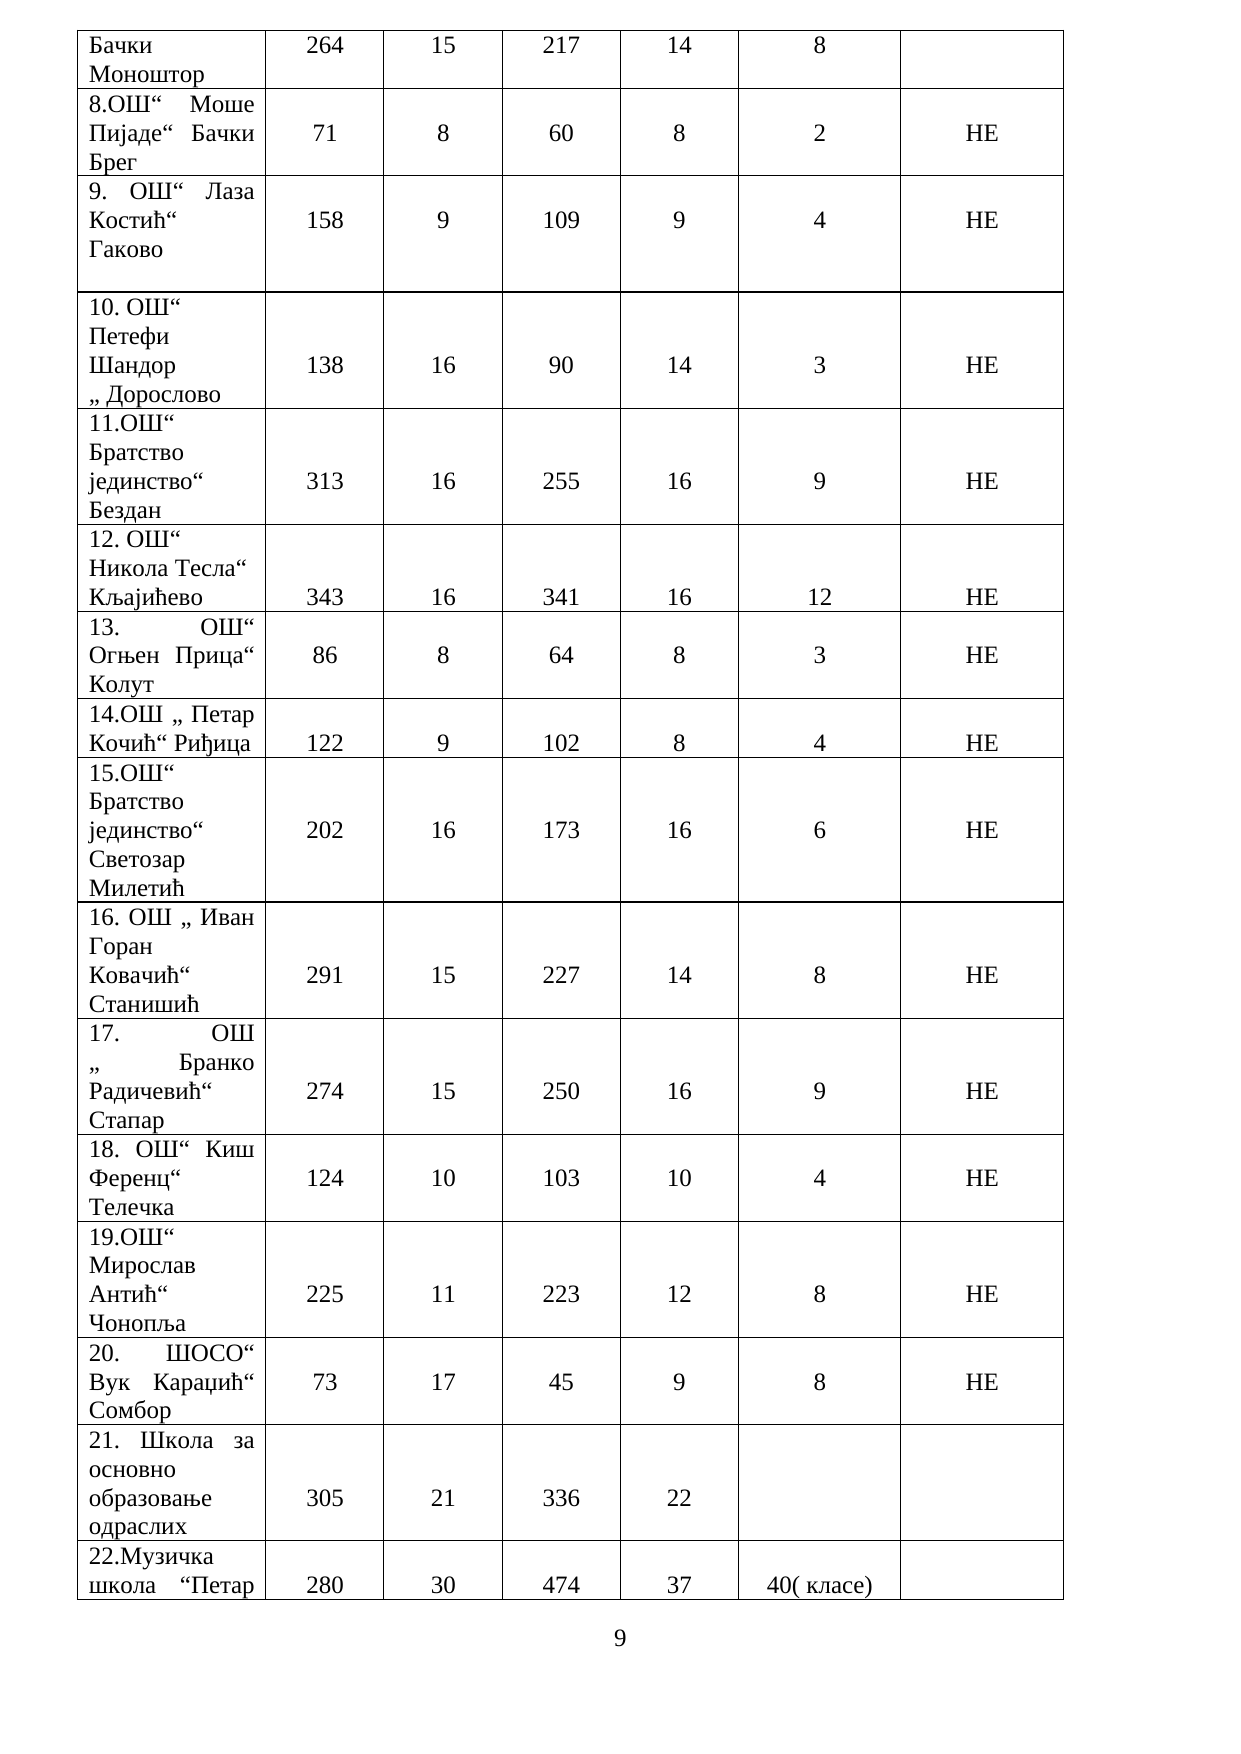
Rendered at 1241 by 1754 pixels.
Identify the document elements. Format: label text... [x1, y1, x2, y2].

table_cell 11.ОШ“ Братство јединство“ Бездан [78, 409, 265, 523]
table_cell 4 [739, 176, 900, 291]
table_cell 227 [503, 903, 620, 1017]
table_cell 14 [621, 31, 738, 88]
table_cell 16 [384, 525, 502, 611]
table_cell 8 [739, 903, 900, 1017]
table_cell 15 [384, 31, 502, 88]
table_cell 15.ОШ“ Братство јединство“ Светозар Милетић [78, 758, 265, 901]
table_cell НЕ [901, 903, 1063, 1017]
table_cell 343 [266, 525, 383, 611]
table_cell 16 [384, 409, 502, 523]
table_cell [739, 1425, 900, 1540]
table_cell 64 [503, 612, 620, 698]
table_cell 250 [503, 1019, 620, 1133]
table_cell 9 [739, 409, 900, 523]
table_cell 9. ОШ“ Лаза Костић“ Гаково [78, 176, 265, 291]
table_cell НЕ [901, 612, 1063, 698]
table_cell 3 [739, 293, 900, 407]
table_cell 124 [266, 1135, 383, 1221]
table_cell 9 [621, 176, 738, 291]
table_cell 21. Школа за основно образовање одраслих [78, 1425, 265, 1540]
table_cell 8 [384, 612, 502, 698]
table_cell 158 [266, 176, 383, 291]
table_cell 12 [739, 525, 900, 611]
table_cell НЕ [901, 176, 1063, 291]
table_cell 138 [266, 293, 383, 407]
table_cell 30 [384, 1541, 502, 1599]
table_cell 10. ОШ“ Петефи Шандор „ Дорослово [78, 293, 265, 407]
table_cell 122 [266, 699, 383, 757]
table_cell 21 [384, 1425, 502, 1540]
table_cell 305 [266, 1425, 383, 1540]
table_cell 18. ОШ“ Киш Ференц“ Телечка [78, 1135, 265, 1221]
table_cell 14 [621, 903, 738, 1017]
table_cell [901, 1541, 1063, 1599]
table_cell 8 [739, 1222, 900, 1337]
table_cell 90 [503, 293, 620, 407]
table_cell 60 [503, 89, 620, 175]
table_cell 45 [503, 1338, 620, 1424]
table_cell 17. ОШ „ Бранко Радичевић“ Стапар [78, 1019, 265, 1133]
table_cell 8 [621, 89, 738, 175]
table_cell 14.ОШ „ Петар Кочић“ Риђица [78, 699, 265, 757]
table_cell 13. ОШ“ Огњен Прица“ Колут [78, 612, 265, 698]
table_cell 15 [384, 1019, 502, 1133]
table_cell 336 [503, 1425, 620, 1540]
table_cell 10 [384, 1135, 502, 1221]
table_cell 16. ОШ „ Иван Горан Ковачић“ Станишић [78, 903, 265, 1017]
table_cell 274 [266, 1019, 383, 1133]
table_cell 217 [503, 31, 620, 88]
table_cell НЕ [901, 293, 1063, 407]
table_cell НЕ [901, 1135, 1063, 1221]
table_cell НЕ [901, 1222, 1063, 1337]
table_cell 264 [266, 31, 383, 88]
table_cell НЕ [901, 31, 1063, 88]
table_cell 86 [266, 612, 383, 698]
table_cell 109 [503, 176, 620, 291]
table_cell 8 [621, 612, 738, 698]
table_cell 16 [621, 409, 738, 523]
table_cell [78, 1541, 265, 1599]
table_cell 8 [739, 31, 900, 88]
table_cell 16 [621, 525, 738, 611]
table_cell 4 [739, 699, 900, 757]
table_cell 9 [739, 1019, 900, 1133]
table_cell 4 [739, 1135, 900, 1221]
table_cell 103 [503, 1135, 620, 1221]
table_cell 16 [621, 1019, 738, 1133]
table_cell 37 (класе) [621, 1541, 738, 1599]
table_cell 6 [739, 758, 900, 901]
table_cell 40( класе) [739, 1541, 900, 1599]
table_cell 202 [266, 758, 383, 901]
table_cell НЕ [901, 758, 1063, 901]
table_cell 474 [503, 1541, 620, 1599]
table_cell 16 [384, 293, 502, 407]
table_cell 2 [739, 89, 900, 175]
table_cell 14 [621, 293, 738, 407]
table_cell 291 [266, 903, 383, 1017]
table_cell 225 [266, 1222, 383, 1337]
table_cell 9 [621, 1338, 738, 1424]
table_cell 8 [739, 1338, 900, 1424]
table_cell 3 [739, 612, 900, 698]
table_cell 73 [266, 1338, 383, 1424]
table_cell 8 [384, 89, 502, 175]
table_cell 22 [621, 1425, 738, 1540]
table_cell 12. ОШ“ Никола Тесла“ Кљајићево [78, 525, 265, 611]
table_cell НЕ [901, 699, 1063, 757]
table_cell [901, 1425, 1063, 1540]
table_cell НЕ [901, 1019, 1063, 1133]
table_cell НЕ [901, 1338, 1063, 1424]
table_cell 9 [384, 176, 502, 291]
table_cell 102 [503, 699, 620, 757]
table_cell 313 [266, 409, 383, 523]
table_cell 16 [621, 758, 738, 901]
table_cell 10 [621, 1135, 738, 1221]
table_cell 8.ОШ“ Моше Пијаде“ Бачки Брег [78, 89, 265, 175]
table_cell НЕ [901, 525, 1063, 611]
table_cell 9 [384, 699, 502, 757]
table_cell 8 [621, 699, 738, 757]
table_cell 173 [503, 758, 620, 901]
table_cell 12 [621, 1222, 738, 1337]
table_cell 71 [266, 89, 383, 175]
table_cell 19.ОШ“ Мирослав Антић“ Чонопља [78, 1222, 265, 1337]
table_cell 20. ШОСО“ Вук Караџић“ Сомбор [78, 1338, 265, 1424]
table_cell 17 [384, 1338, 502, 1424]
table_cell 11 [384, 1222, 502, 1337]
table_cell НЕ [901, 89, 1063, 175]
table_cell 16 [384, 758, 502, 901]
table_cell 341 [503, 525, 620, 611]
table_cell 15 [384, 903, 502, 1017]
table_cell 280 [266, 1541, 383, 1599]
table_cell 255 [503, 409, 620, 523]
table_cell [78, 31, 265, 88]
table_cell НЕ [901, 409, 1063, 523]
table_cell 223 [503, 1222, 620, 1337]
